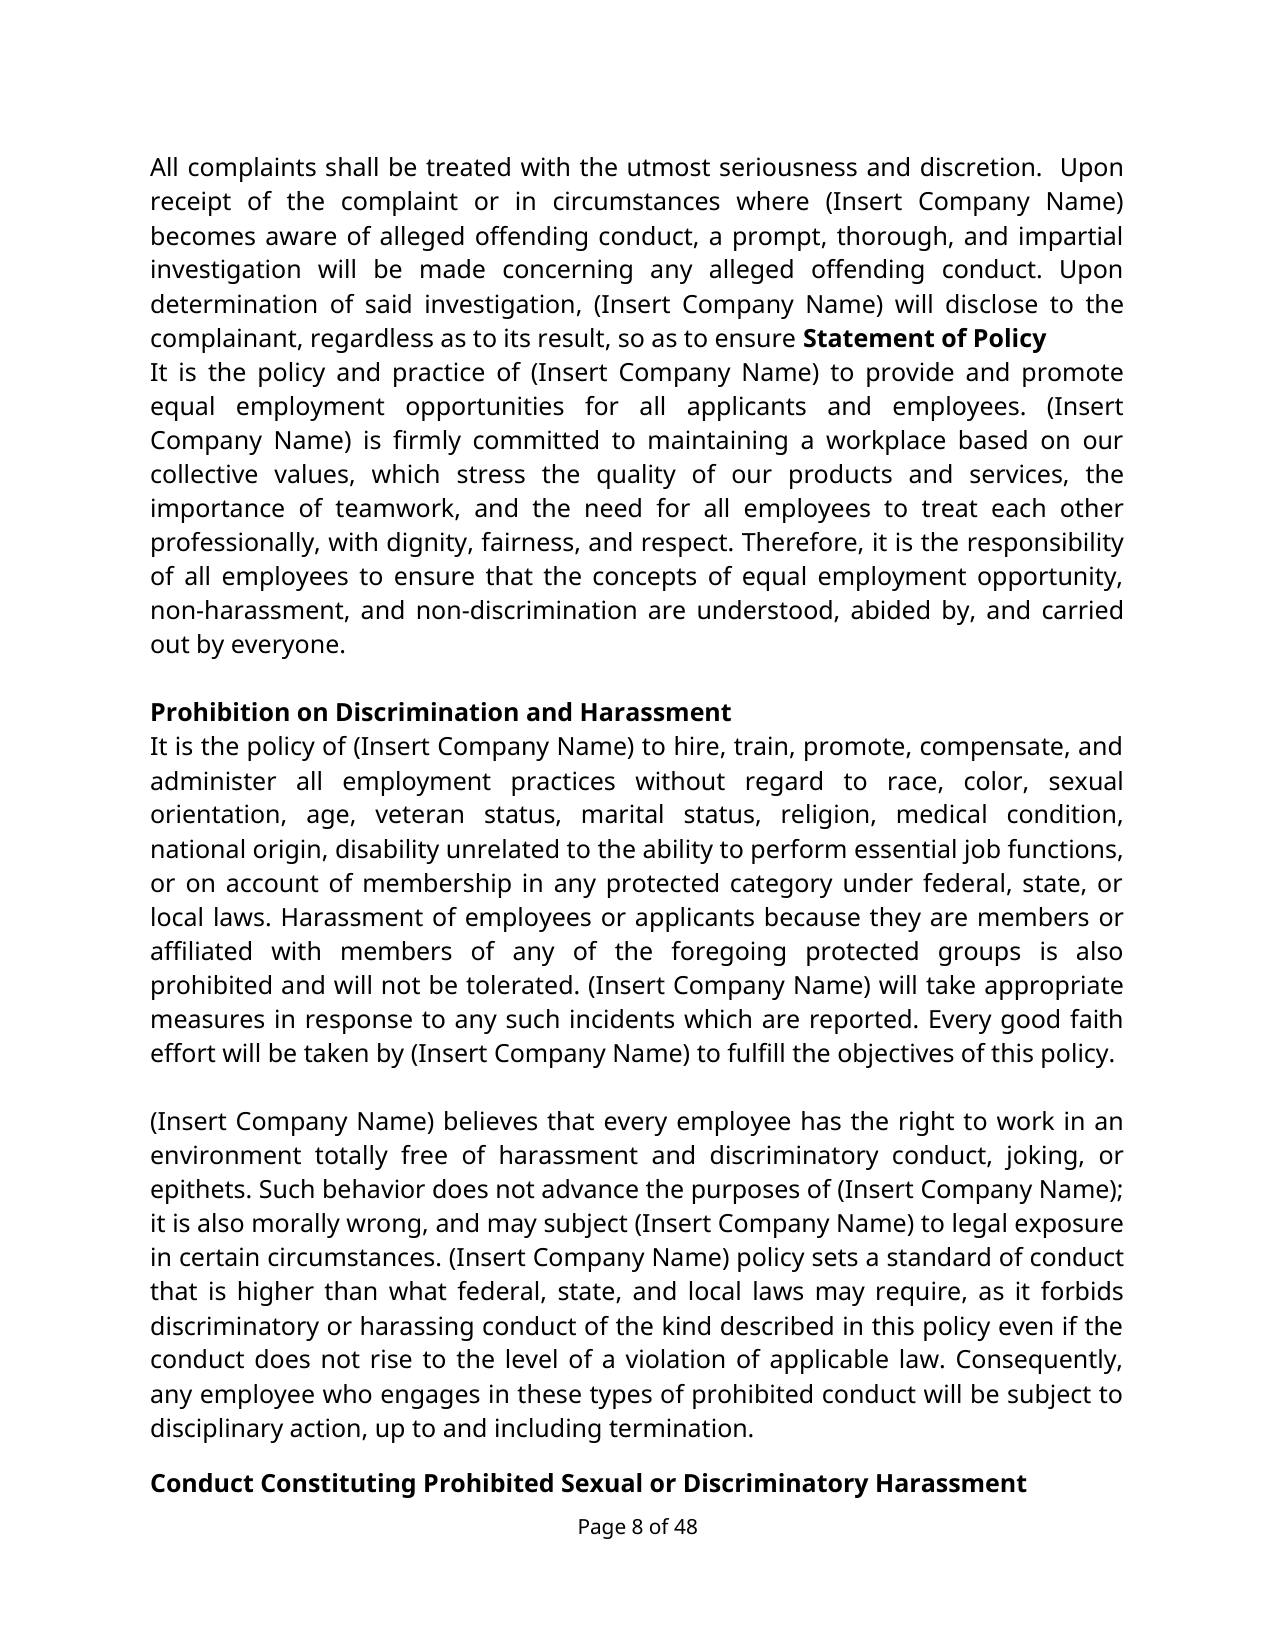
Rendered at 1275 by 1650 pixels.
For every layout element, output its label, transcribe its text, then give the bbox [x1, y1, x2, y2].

text It is the policy and practice of (Insert Company Name) to provide and promote equal employment opportunities for all applicants and employees. (Insert Company Name) is firmly committed to maintaining a workplace based on our collective values, which stress the quality of our products and services, the importance of teamwork, and the need for all employees to treat each other professionally, with dignity, fairness, and respect. Therefore, it is the responsibility of all employees to ensure that the concepts of equal employment opportunity, non-harassment, and non-discrimination are understood, abided by, and carried out by everyone. [150, 354, 1125, 661]
text Prohibition on Discrimination and Harassment [150, 695, 1125, 729]
text It is the policy of (Insert Company Name) to hire, train, promote, compensate, and administer all employment practices without regard to race, color, sexual orientation, age, veteran status, marital status, religion, medical condition, national origin, disability unrelated to the ability to perform essential job functions, or on account of membership in any protected category under federal, state, or local laws. Harassment of employees or applicants because they are members or affiliated with members of any of the foregoing protected groups is also prohibited and will not be tolerated. (Insert Company Name) will take appropriate measures in response to any such incidents which are reported. Every good faith effort will be taken by (Insert Company Name) to fulfill the objectives of this policy. [150, 729, 1125, 1070]
text (Insert Company Name) believes that every employee has the right to work in an environment totally free of harassment and discriminatory conduct, joking, or epithets. Such behavior does not advance the purposes of (Insert Company Name); it is also morally wrong, and may subject (Insert Company Name) to legal exposure in certain circumstances. (Insert Company Name) policy sets a standard of conduct that is higher than what federal, state, and local laws may require, as it forbids discriminatory or harassing conduct of the kind described in this policy even if the conduct does not rise to the level of a violation of applicable law. Consequently, any employee who engages in these types of prohibited conduct will be subject to disciplinary action, up to and including termination. [150, 1104, 1125, 1444]
text All complaints shall be treated with the utmost seriousness and discretion. Upon receipt of the complaint or in circumstances where (Insert Company Name) becomes aware of alleged offending conduct, a prompt, thorough, and impartial investigation will be made concerning any alleged offending conduct. Upon determination of said investigation, (Insert Company Name) will disclose to the complainant, regardless as to its result, so as to ensure Statement of Policy [150, 150, 1125, 354]
text Conduct Constituting Prohibited Sexual or Discriminatory Harassment [150, 1465, 1125, 1499]
